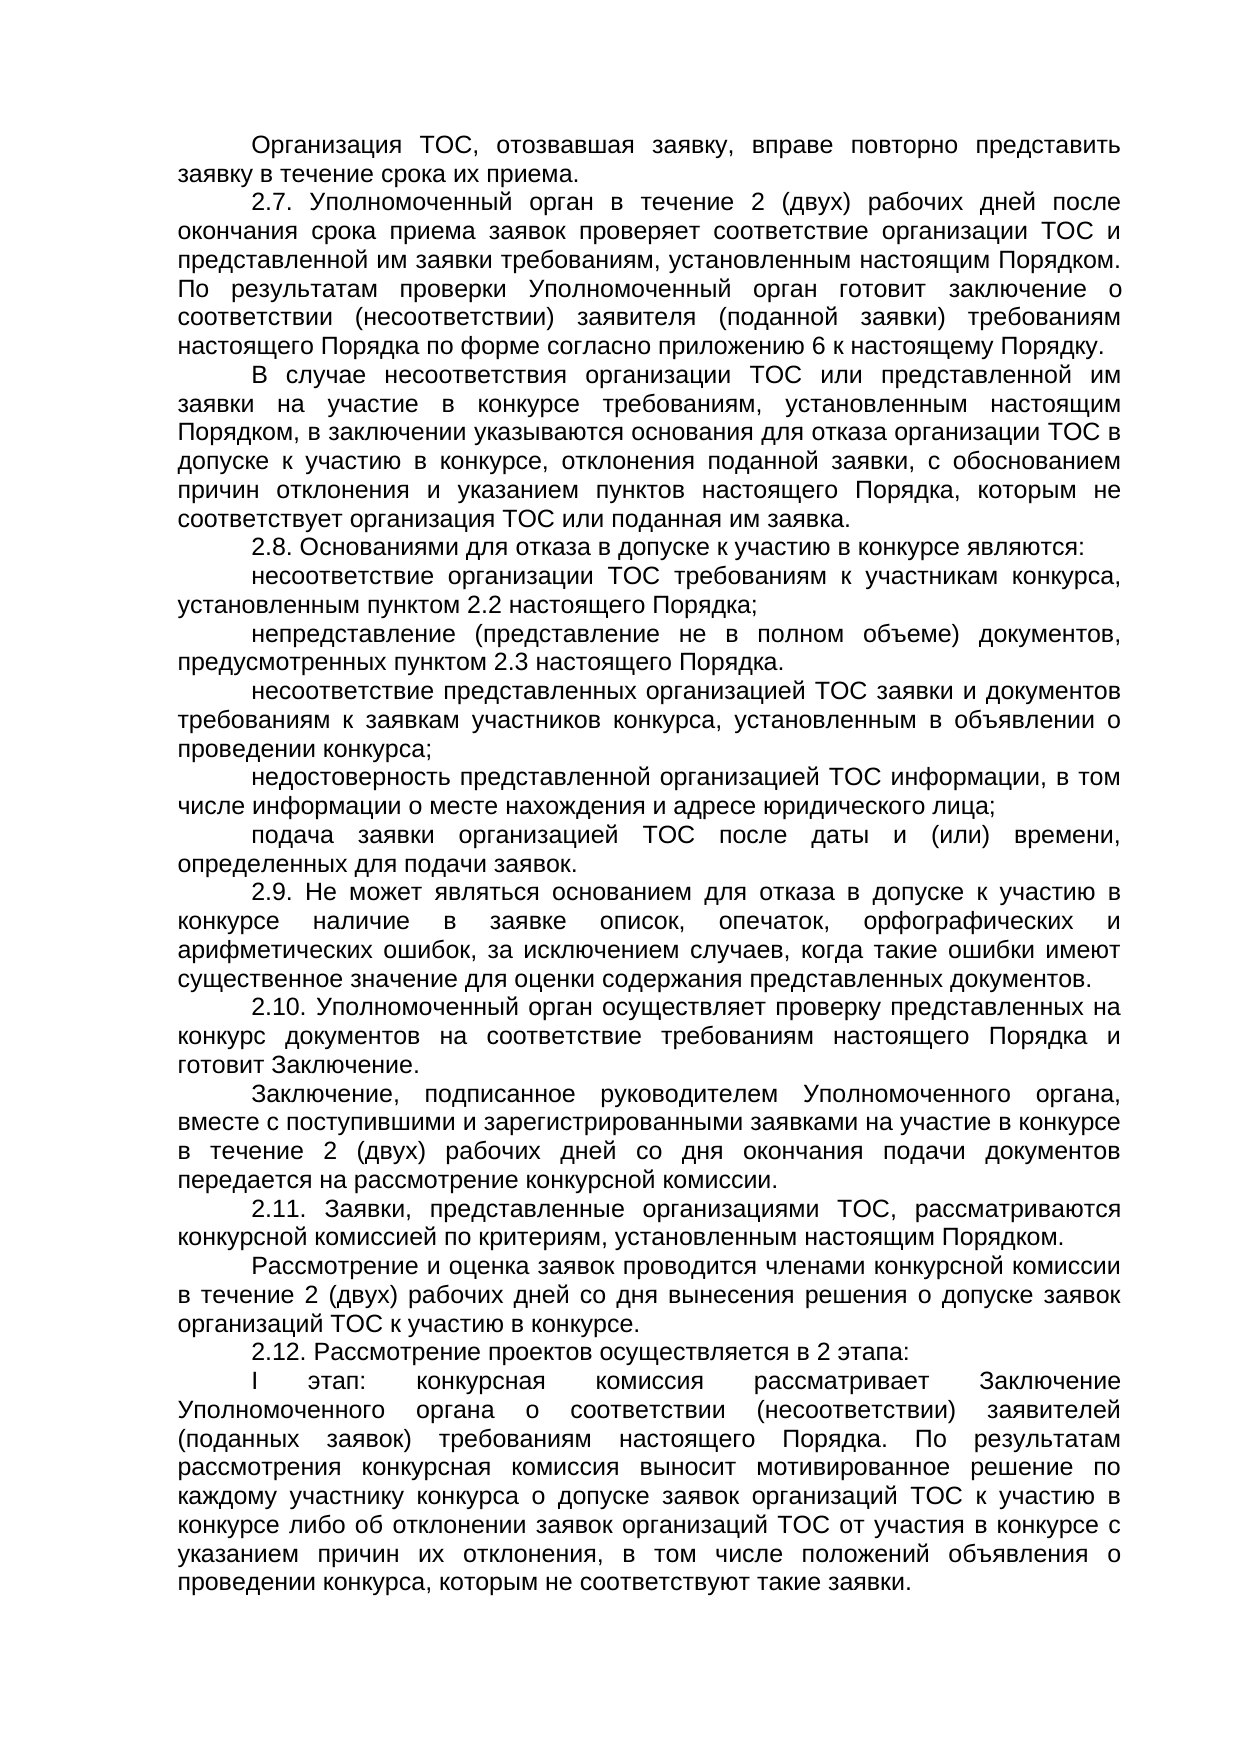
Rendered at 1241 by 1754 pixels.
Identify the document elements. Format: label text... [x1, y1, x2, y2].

text 2.11. Заявки, представленные организациями ТОС, рассматриваются конкурсной комиссией по критериям, установленным настоящим Порядком. [177, 1194, 1122, 1251]
text Заключение, подписанное руководителем Уполномоченного органа, вместе с поступившими и зарегистрированными заявками на участие в конкурсе в течение 2 (двух) рабочих дней со дня окончания подачи документов передается на рассмотрение конкурсной комиссии. [177, 1079, 1122, 1194]
text 2.12. Рассмотрение проектов осуществляется в 2 этапа: [177, 1337, 1122, 1366]
text 2.7. Уполномоченный орган в течение 2 (двух) рабочих дней после окончания срока приема заявок проверяет соответствие организации ТОС и представленной им заявки требованиям, установленным настоящим Порядком. По результатам проверки Уполномоченный орган готовит заключение о соответствии (несоответствии) заявителя (поданной заявки) требованиям настоящего Порядка по форме согласно приложению 6 к настоящему Порядку. [177, 187, 1122, 360]
text I этап: конкурсная комиссия рассматривает Заключение Уполномоченного органа о соответствии (несоответствии) заявителей (поданных заявок) требованиям настоящего Порядка. По результатам рассмотрения конкурсная комиссия выносит мотивированное решение по каждому участнику конкурса о допуске заявок организаций ТОС к участию в конкурсе либо об отклонении заявок организаций ТОС от участия в конкурсе с указанием причин их отклонения, в том числе положений объявления о проведении конкурса, которым не соответствуют такие заявки. [177, 1366, 1122, 1596]
text недостоверность представленной организацией ТОС информации, в том числе информации о месте нахождения и адресе юридического лица; [177, 762, 1122, 820]
text несоответствие организации ТОС требованиям к участникам конкурса, установленным пунктом 2.2 настоящего Порядка; [177, 561, 1122, 619]
text непредставление (представление не в полном объеме) документов, предусмотренных пунктом 2.3 настоящего Порядка. [177, 619, 1122, 676]
text В случае несоответствия организации ТОС или представленной им заявки на участие в конкурсе требованиям, установленным настоящим Порядком, в заключении указываются основания для отказа организации ТОС в допуске к участию в конкурсе, отклонения поданной заявки, с обоснованием причин отклонения и указанием пунктов настоящего Порядка, которым не соответствует организация ТОС или поданная им заявка. [177, 360, 1122, 532]
text 2.8. Основаниями для отказа в допуске к участию в конкурсе являются: [177, 532, 1122, 561]
text подача заявки организацией ТОС после даты и (или) времени, определенных для подачи заявок. [177, 820, 1122, 877]
text 2.10. Уполномоченный орган осуществляет проверку представленных на конкурс документов на соответствие требованиям настоящего Порядка и готовит Заключение. [177, 992, 1122, 1079]
text Рассмотрение и оценка заявок проводится членами конкурсной комиссии в течение 2 (двух) рабочих дней со дня вынесения решения о допуске заявок организаций ТОС к участию в конкурсе. [177, 1251, 1122, 1337]
text 2.9. Не может являться основанием для отказа в допуске к участию в конкурсе наличие в заявке описок, опечаток, орфографических и арифметических ошибок, за исключением случаев, когда такие ошибки имеют существенное значение для оценки содержания представленных документов. [177, 877, 1122, 992]
text несоответствие представленных организацией ТОС заявки и документов требованиям к заявкам участников конкурса, установленным в объявлении о проведении конкурса; [177, 676, 1122, 762]
text Организация ТОС, отозвавшая заявку, вправе повторно представить заявку в течение срока их приема. [177, 130, 1122, 187]
